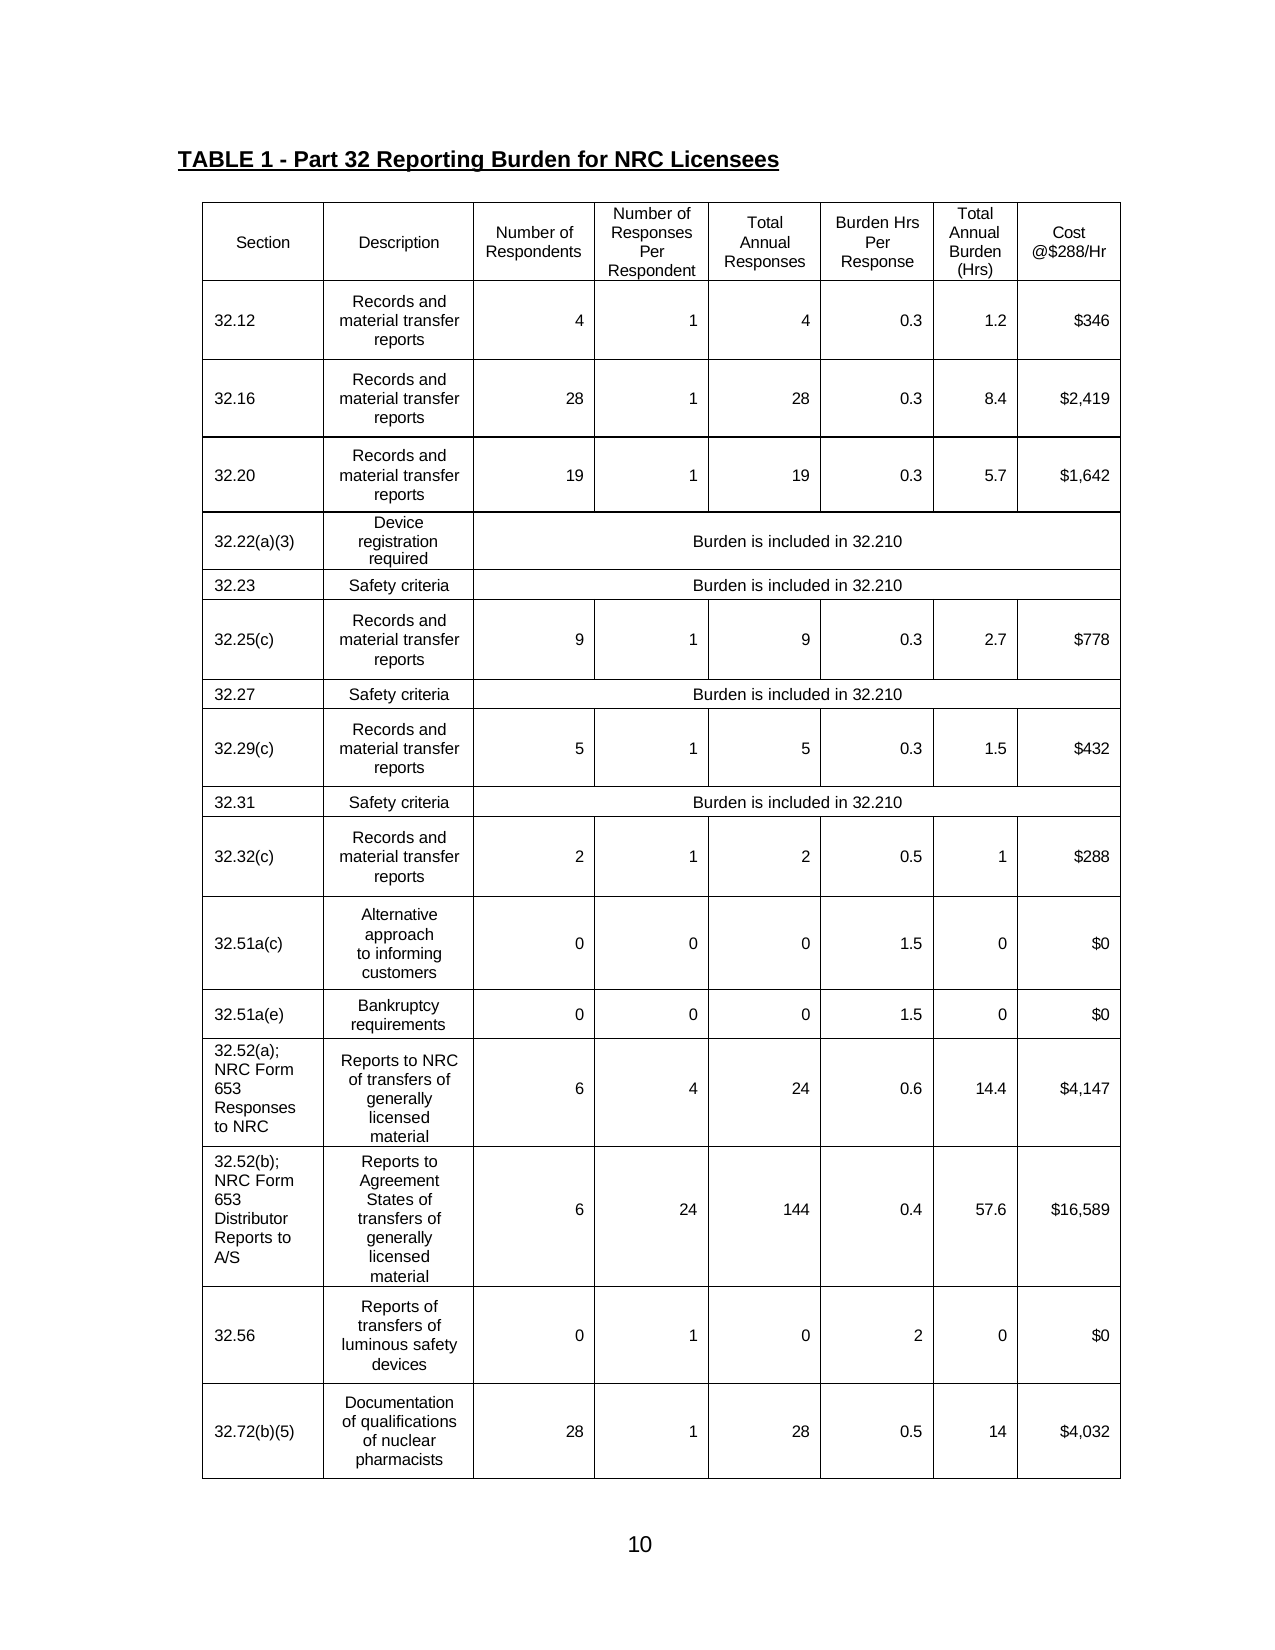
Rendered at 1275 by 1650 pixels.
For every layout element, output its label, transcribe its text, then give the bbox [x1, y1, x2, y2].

table_cell 1 [595, 600, 708, 678]
table_cell 32.52(b); NRC Form 653 Distributor Reports to A/S [203, 1147, 323, 1286]
table_cell 1 [595, 1287, 708, 1382]
table_cell 1.5 [934, 709, 1017, 786]
table_cell $0 [1018, 897, 1120, 989]
table_cell Bankruptcy requirements [324, 990, 473, 1038]
table_cell 28 [709, 1384, 820, 1478]
table_cell Records and material transfer reports [324, 817, 473, 896]
table_cell 57.6 [934, 1147, 1017, 1286]
table_cell 32.31 [203, 787, 323, 816]
table_cell Device registration required [324, 513, 473, 569]
table_cell 2.7 [934, 600, 1017, 678]
table_cell 32.72(b)(5) [203, 1384, 323, 1478]
table_cell Burden is included in 32.210 [474, 513, 1120, 569]
table_cell 0 [595, 897, 708, 989]
table_cell 19 [709, 438, 820, 511]
table_cell 24 [595, 1147, 708, 1286]
table_cell 2 [821, 1287, 933, 1382]
table_cell Burden is included in 32.210 [474, 680, 1120, 708]
table_cell Reports of transfers of luminous safety devices [324, 1287, 473, 1382]
table_cell 28 [474, 360, 594, 436]
table_cell 0.6 [821, 1039, 933, 1146]
table_cell 1 [595, 360, 708, 436]
table_cell 19 [474, 438, 594, 511]
table_cell 9 [709, 600, 820, 678]
table_cell Burden is included in 32.210 [474, 787, 1120, 816]
table_header Section [203, 203, 323, 280]
table_cell Records and material transfer reports [324, 281, 473, 358]
table_cell 0.3 [821, 709, 933, 786]
table_cell 0.4 [821, 1147, 933, 1286]
table_cell 1 [595, 281, 708, 358]
table_cell 1.5 [821, 897, 933, 989]
table_cell 4 [709, 281, 820, 358]
table_cell Alternative approach to informing customers [324, 897, 473, 989]
table_cell 5 [474, 709, 594, 786]
table_cell $288 [1018, 817, 1120, 896]
table_cell 5.7 [934, 438, 1017, 511]
table_cell $0 [1018, 990, 1120, 1038]
table_cell 0.5 [821, 1384, 933, 1478]
table_header Burden Hrs Per Response [821, 203, 933, 280]
table_cell 32.20 [203, 438, 323, 511]
table_header Total Annual Burden (Hrs) [934, 203, 1017, 280]
table_cell 28 [709, 360, 820, 436]
table_cell 0 [934, 1287, 1017, 1382]
table_cell 32.12 [203, 281, 323, 358]
table_cell $16,589 [1018, 1147, 1120, 1286]
table_cell Burden is included in 32.210 [474, 570, 1120, 599]
table_cell 1 [934, 817, 1017, 896]
table_cell $1,642 [1018, 438, 1120, 511]
table_cell 1.2 [934, 281, 1017, 358]
table_cell 32.22(a)(3) [203, 513, 323, 569]
table_cell 4 [474, 281, 594, 358]
table_cell 0 [709, 897, 820, 989]
text TABLE 1 - Part 32 Reporting Burden for NRC Licensees [178, 146, 1198, 172]
table_cell $0 [1018, 1287, 1120, 1382]
table_cell 144 [709, 1147, 820, 1286]
table_cell Safety criteria [324, 570, 473, 599]
table_header Description [324, 203, 473, 280]
table_cell 1 [595, 817, 708, 896]
table_header Number of Respondents [474, 203, 594, 280]
table_cell 2 [474, 817, 594, 896]
table_cell 32.51a(c) [203, 897, 323, 989]
table_cell 0.3 [821, 281, 933, 358]
table_cell 6 [474, 1147, 594, 1286]
table_cell 0.3 [821, 600, 933, 678]
table_cell Records and material transfer reports [324, 438, 473, 511]
table_cell Documentation of qualifications of nuclear pharmacists [324, 1384, 473, 1478]
table_cell 0.5 [821, 817, 933, 896]
table_cell Safety criteria [324, 787, 473, 816]
table_cell 1 [595, 438, 708, 511]
table_cell Safety criteria [324, 680, 473, 708]
table_cell 32.16 [203, 360, 323, 436]
table_cell 32.25(c) [203, 600, 323, 678]
table_cell 0 [595, 990, 708, 1038]
table_header Total Annual Responses [709, 203, 820, 280]
table_cell 1 [595, 709, 708, 786]
table_cell 32.29(c) [203, 709, 323, 786]
table_cell 28 [474, 1384, 594, 1478]
table_cell Reports to NRC of transfers of generally licensed material [324, 1039, 473, 1146]
table_cell 0 [709, 990, 820, 1038]
table_cell 0 [934, 897, 1017, 989]
table_cell $432 [1018, 709, 1120, 786]
table_cell 9 [474, 600, 594, 678]
table_cell $778 [1018, 600, 1120, 678]
table_cell 14 [934, 1384, 1017, 1478]
table_cell 1 [595, 1384, 708, 1478]
table_cell 0 [934, 990, 1017, 1038]
table_cell 0 [474, 897, 594, 989]
table_cell 14.4 [934, 1039, 1017, 1146]
table_cell 32.56 [203, 1287, 323, 1382]
table_cell 6 [474, 1039, 594, 1146]
table_cell $4,032 [1018, 1384, 1120, 1478]
table_cell 0 [474, 1287, 594, 1382]
table_cell 8.4 [934, 360, 1017, 436]
table_cell 32.51a(e) [203, 990, 323, 1038]
table_cell Records and material transfer reports [324, 360, 473, 436]
table_cell 5 [709, 709, 820, 786]
table_cell 24 [709, 1039, 820, 1146]
table_cell 32.27 [203, 680, 323, 708]
table_cell Records and material transfer reports [324, 600, 473, 678]
table_cell 1.5 [821, 990, 933, 1038]
table_cell 32.32(c) [203, 817, 323, 896]
table_cell 0.3 [821, 438, 933, 511]
table_cell 32.23 [203, 570, 323, 599]
table_cell $4,147 [1018, 1039, 1120, 1146]
table_cell Reports to Agreement States of transfers of generally licensed material [324, 1147, 473, 1286]
table_cell 0 [709, 1287, 820, 1382]
table_cell 0 [474, 990, 594, 1038]
table_header Cost @$288/Hr [1018, 203, 1120, 280]
table_cell $2,419 [1018, 360, 1120, 436]
table_cell Records and material transfer reports [324, 709, 473, 786]
table_cell 4 [595, 1039, 708, 1146]
table_cell 2 [709, 817, 820, 896]
table_header Number of Responses Per Respondent [595, 203, 708, 280]
table_cell 0.3 [821, 360, 933, 436]
table_cell $346 [1018, 281, 1120, 358]
table_cell 32.52(a); NRC Form 653 Responses to NRC [203, 1039, 323, 1146]
